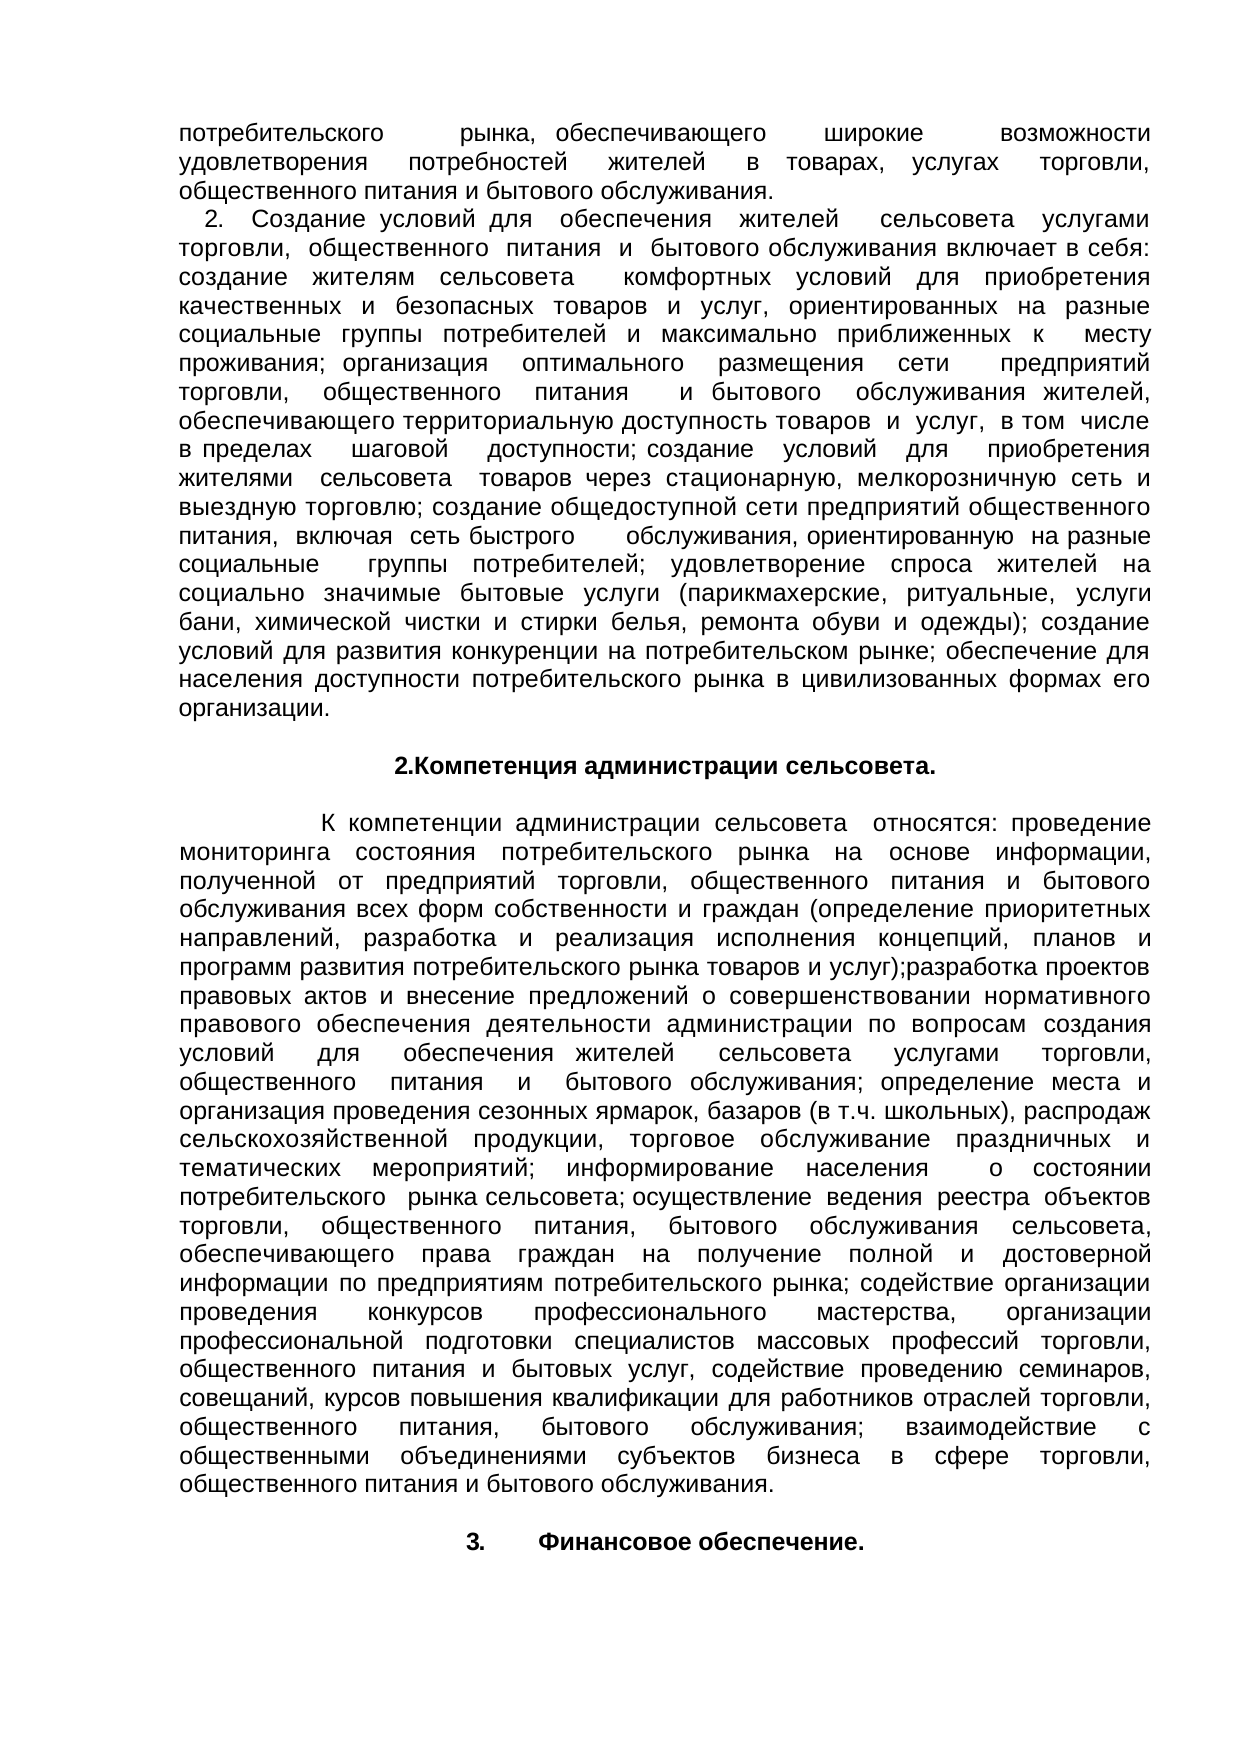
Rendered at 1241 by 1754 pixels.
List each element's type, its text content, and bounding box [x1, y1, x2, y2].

text 3. Финансовое обеспечение. [179, 1527, 1152, 1556]
text 2.Компетенция администрации сельсовета. [179, 751, 1152, 779]
text 2. Создание условий для обеспечения жителей сельсовета услугами торговли, общественного питания и бытового обслуживания включает в себя: создание жителям сельсовета комфортных условий для приобретения качественных и безопасных товаров и услуг, ориентированных на разные социальные группы потребителей и максимально приближенных к месту проживания; организация оптимального размещения сети предприятий торговли, общественного питания и бытового обслуживания жителей, обеспечивающего территориальную доступность товаров и услуг, в том числе в пределах шаговой доступности; создание условий для приобретения жителями сельсовета товаров через стационарную, мелкорозничную сеть и выездную торговлю; создание общедоступной сети предприятий общественного питания, включая сеть быстрого обслуживания, ориентированную на разные социальные группы потребителей; удовлетворение спроса жителей на социально значимые бытовые услуги (парикмахерские, ритуальные, услуги бани, химической чистки и стирки белья, ремонта обуви и одежды); создание условий для развития конкуренции на потребительском рынке; обеспечение для населения доступности потребительского рынка в цивилизованных формах его организации. [178, 204, 1152, 722]
text К компетенции администрации сельсовета относятся: проведение мониторинга состояния потребительского рынка на основе информации, полученной от предприятий торговли, общественного питания и бытового обслуживания всех форм собственности и граждан (определение приоритетных направлений, разработка и реализация исполнения концепций, планов и программ развития потребительского рынка товаров и услуг);разработка проектов правовых актов и внесение предложений о совершенствовании нормативного правового обеспечения деятельности администрации по вопросам создания условий для обеспечения жителей сельсовета услугами торговли, общественного питания и бытового обслуживания; определение места и организация проведения сезонных ярмарок, базаров (в т.ч. школьных), распродаж сельскохозяйственной продукции, торговое обслуживание праздничных и тематических мероприятий; информирование населения о состоянии потребительского рынка сельсовета; осуществление ведения реестра объектов торговли, общественного питания, бытового обслуживания сельсовета, обеспечивающего права граждан на получение полной и достоверной информации по предприятиям потребительского рынка; содействие организации проведения конкурсов профессионального мастерства, организации профессиональной подготовки специалистов массовых профессий торговли, общественного питания и бытовых услуг, содействие проведению семинаров, совещаний, курсов повышения квалификации для работников отраслей торговли, общественного питания, бытового обслуживания; взаимодействие с общественными объединениями субъектов бизнеса в сфере торговли, общественного питания и бытового обслуживания. [179, 808, 1152, 1498]
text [179, 118, 1152, 204]
